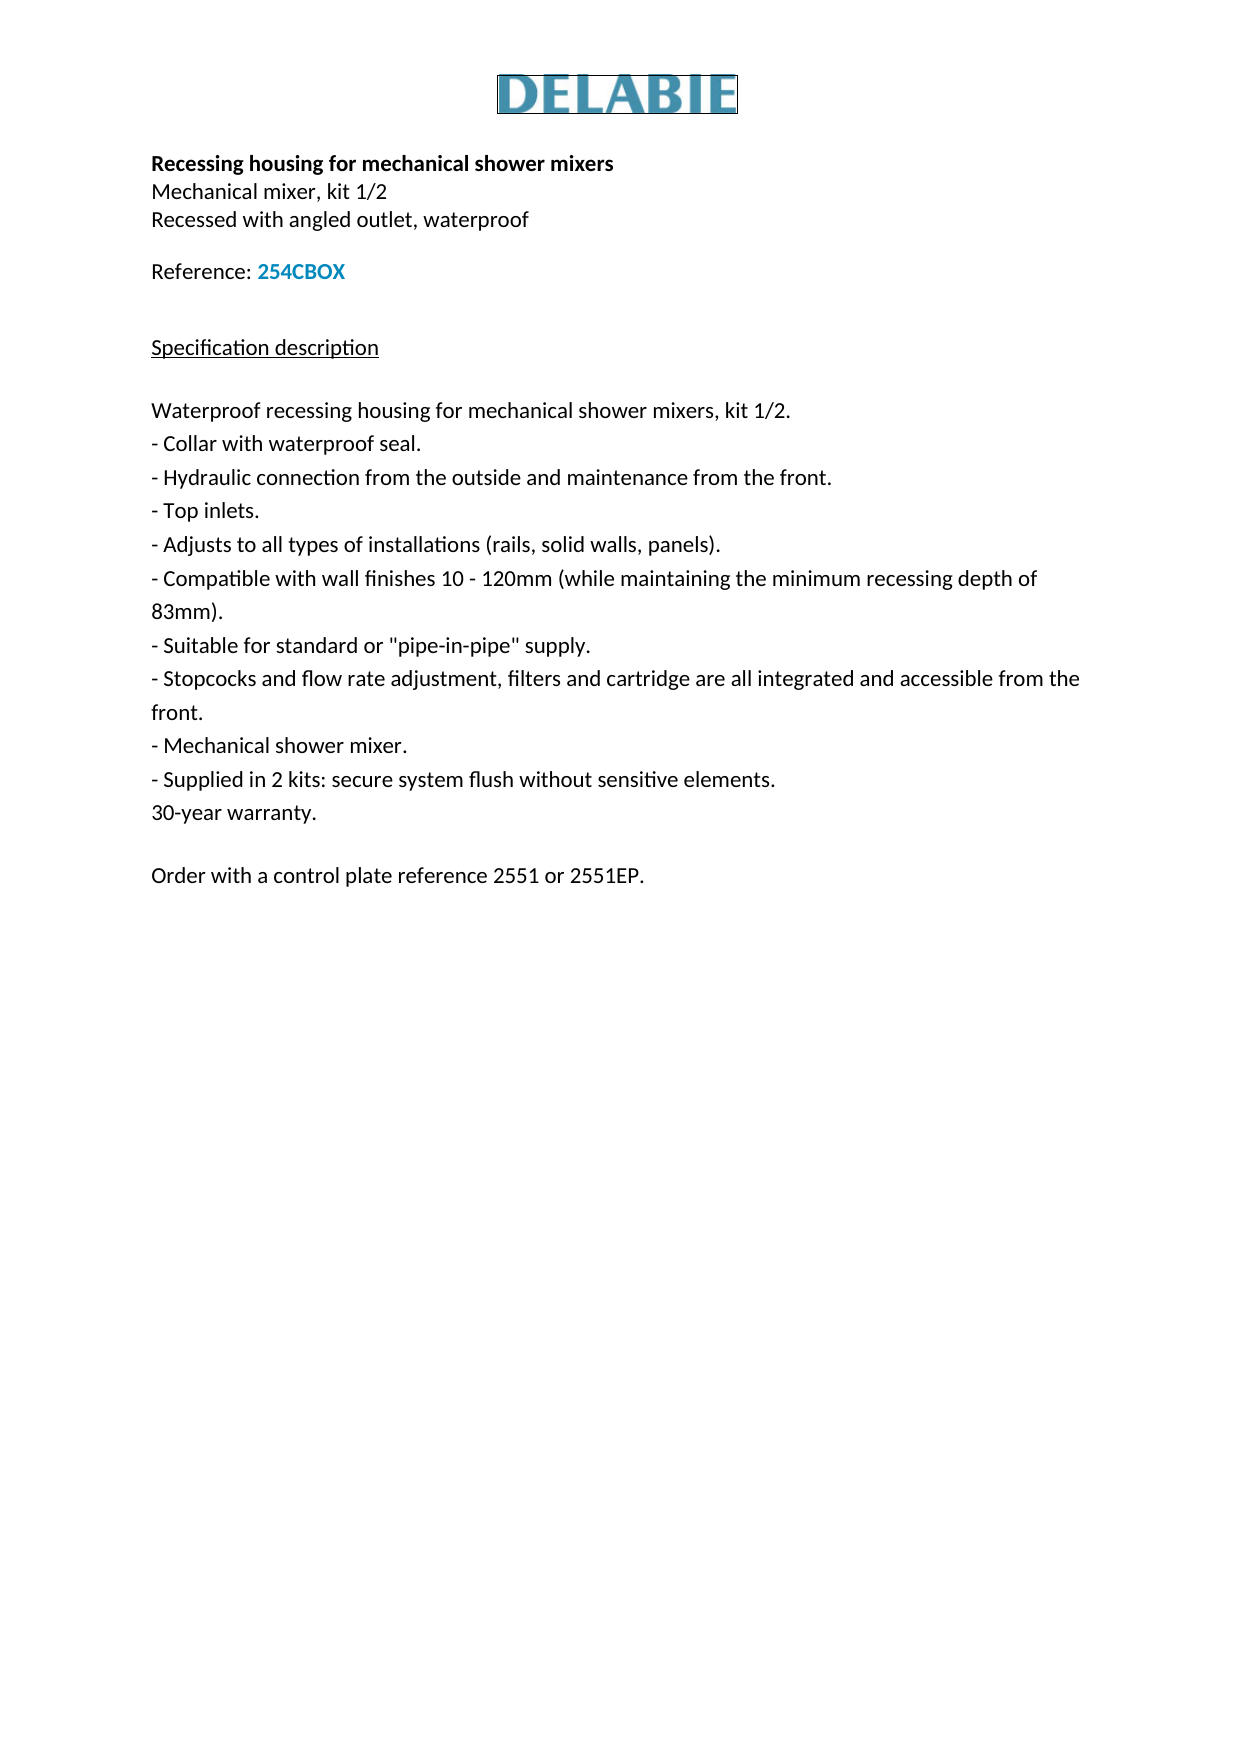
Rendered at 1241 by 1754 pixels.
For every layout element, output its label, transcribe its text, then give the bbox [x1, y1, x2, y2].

text Order with a control plate reference 2551 or 2551EP. [151, 861, 1084, 889]
text - Mechanical shower mixer. [151, 731, 1084, 759]
text - Suitable for standard or "pipe-in-pipe" supply. [151, 631, 1084, 659]
text 30-year warranty. [151, 798, 1084, 827]
text Reference: 254CBOX [151, 257, 1084, 285]
text - Top inlets. [151, 497, 1084, 525]
text Waterproof recessing housing for mechanical shower mixers, kit 1/2. [151, 396, 1084, 424]
text Specification description [151, 333, 1084, 361]
text Mechanical mixer, kit 1/2 [151, 177, 1084, 205]
text - Stopcocks and flow rate adjustment, filters and cartridge are all integrated and accessible from the front. [151, 664, 1084, 726]
text Recessing housing for mechanical shower mixers [151, 149, 1084, 177]
text - Collar with waterproof seal. [151, 429, 1084, 458]
text - Hydraulic connection from the outside and maintenance from the front. [151, 463, 1084, 491]
picture [498, 76, 737, 113]
text - Compatible with wall finishes 10 - 120mm (while maintaining the minimum recessing depth of 83mm). [151, 564, 1084, 625]
text - Adjusts to all types of installations (rails, solid walls, panels). [151, 530, 1084, 558]
text - Supplied in 2 kits: secure system flush without sensitive elements. [151, 765, 1084, 793]
text Recessed with angled outlet, waterproof [151, 205, 1084, 233]
